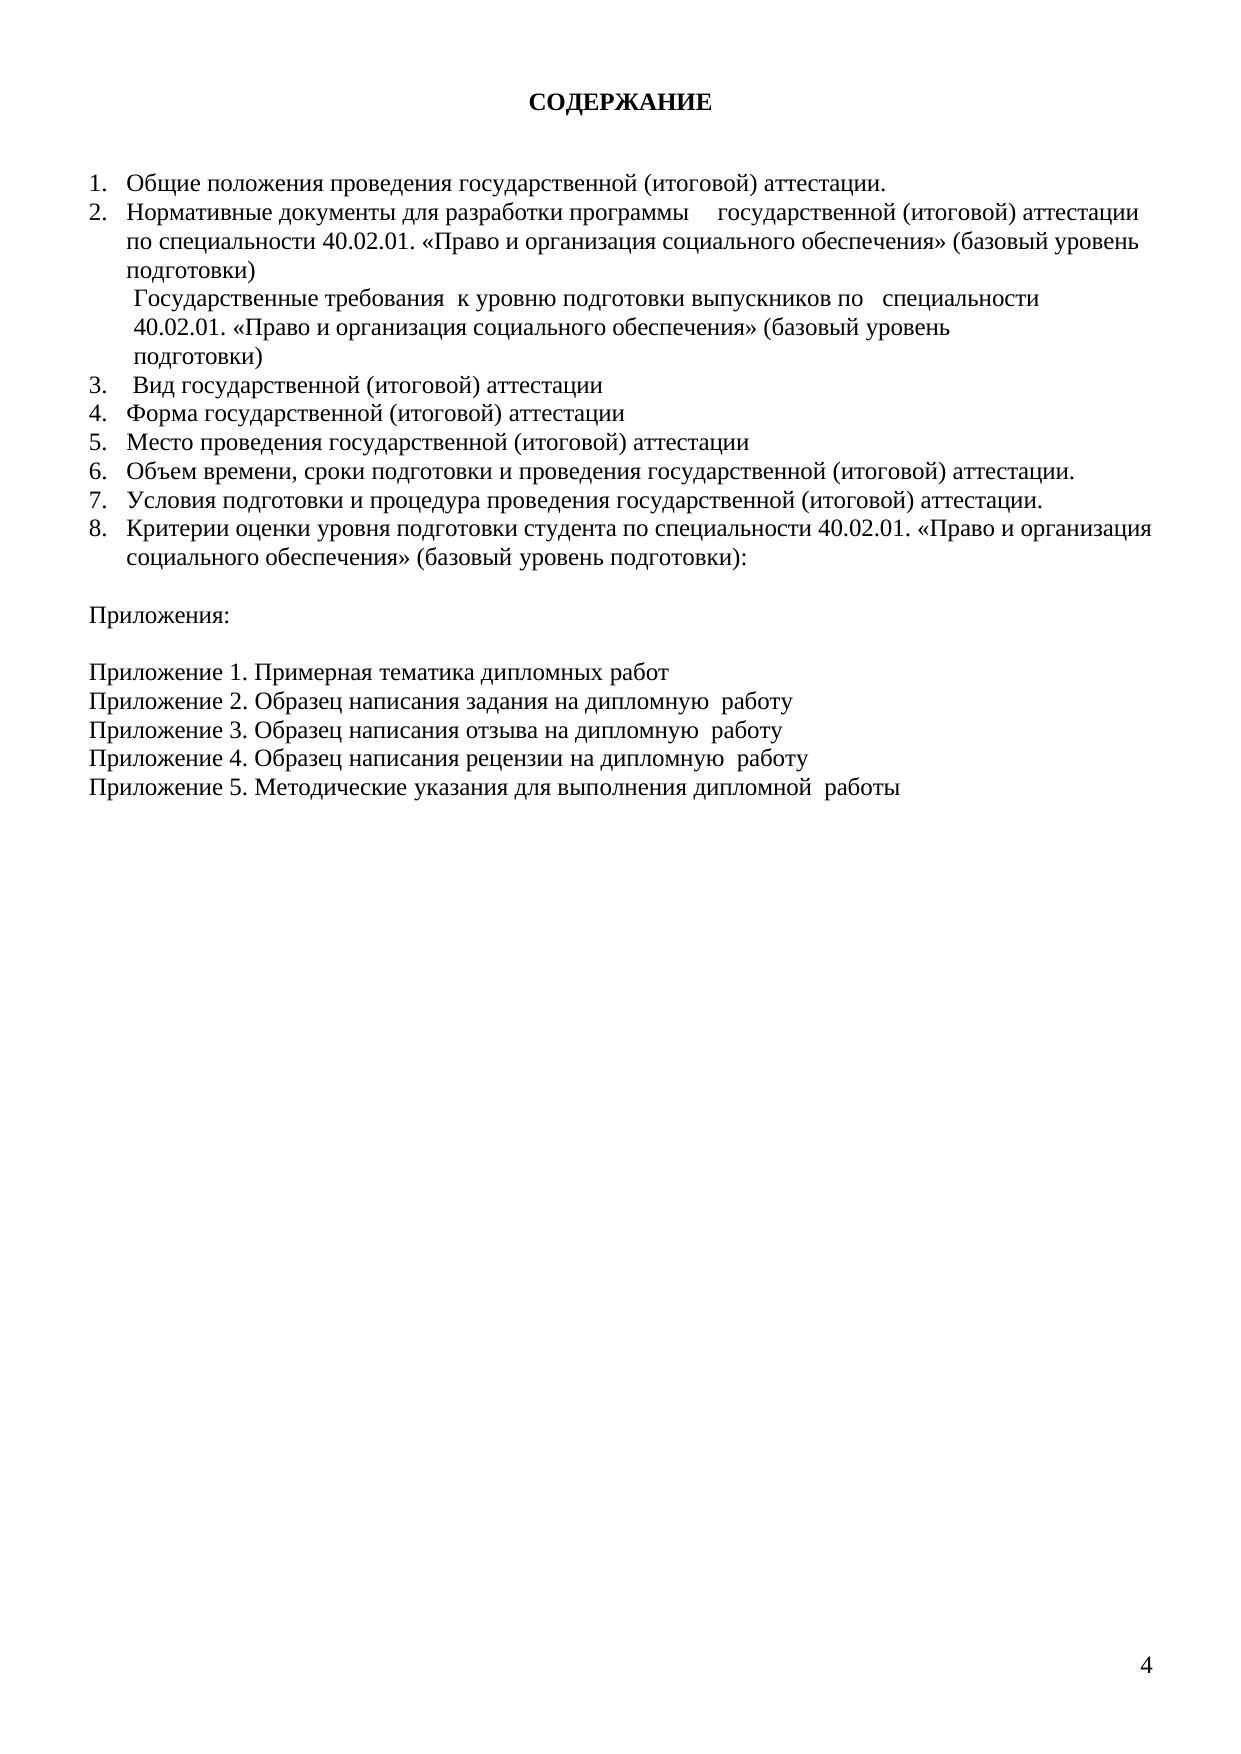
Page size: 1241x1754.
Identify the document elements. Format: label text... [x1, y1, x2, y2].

text Приложение 3. Образец написания отзыва на дипломную работу [89, 715, 1081, 743]
subtitle СОДЕРЖАНИЕ [88, 87, 1153, 115]
text Приложение 1. Примерная тематика дипломных работ [89, 657, 1081, 686]
list Условия подготовки и процедура проведения государственной (итоговой) аттестации. [89, 485, 1153, 513]
list Критерии оценки уровня подготовки студента по специальности 40.02.01. «Право и организация социального обеспечения» (базовый уровень подготовки): [89, 513, 1153, 571]
text Приложение 4. Образец написания рецензии на дипломную работу [89, 743, 1081, 772]
text Приложение 5. Методические указания для выполнения дипломной работы [89, 772, 1081, 801]
list Место проведения государственной (итоговой) аттестации [89, 427, 1153, 456]
list Форма государственной (итоговой) аттестации [89, 398, 1153, 427]
list Общие положения проведения государственной (итоговой) аттестации. [89, 168, 1153, 197]
list Объем времени, сроки подготовки и проведения государственной (итоговой) аттестации. [89, 456, 1153, 485]
text Приложение 2. Образец написания задания на дипломную работу [89, 686, 1081, 715]
list Вид государственной (итоговой) аттестации [89, 370, 1153, 398]
list Нормативные документы для разработки программы государственной (итоговой) аттестации по специальности 40.02.01. «Право и организация социального обеспечения» (базовый уровень подготовки) [89, 197, 1141, 283]
text Приложения: [89, 600, 1153, 628]
text Государственные требования к уровню подготовки выпускников по специальности 40.02.01. «Право и организация социального обеспечения» (базовый уровень подготовки) [133, 283, 1054, 370]
